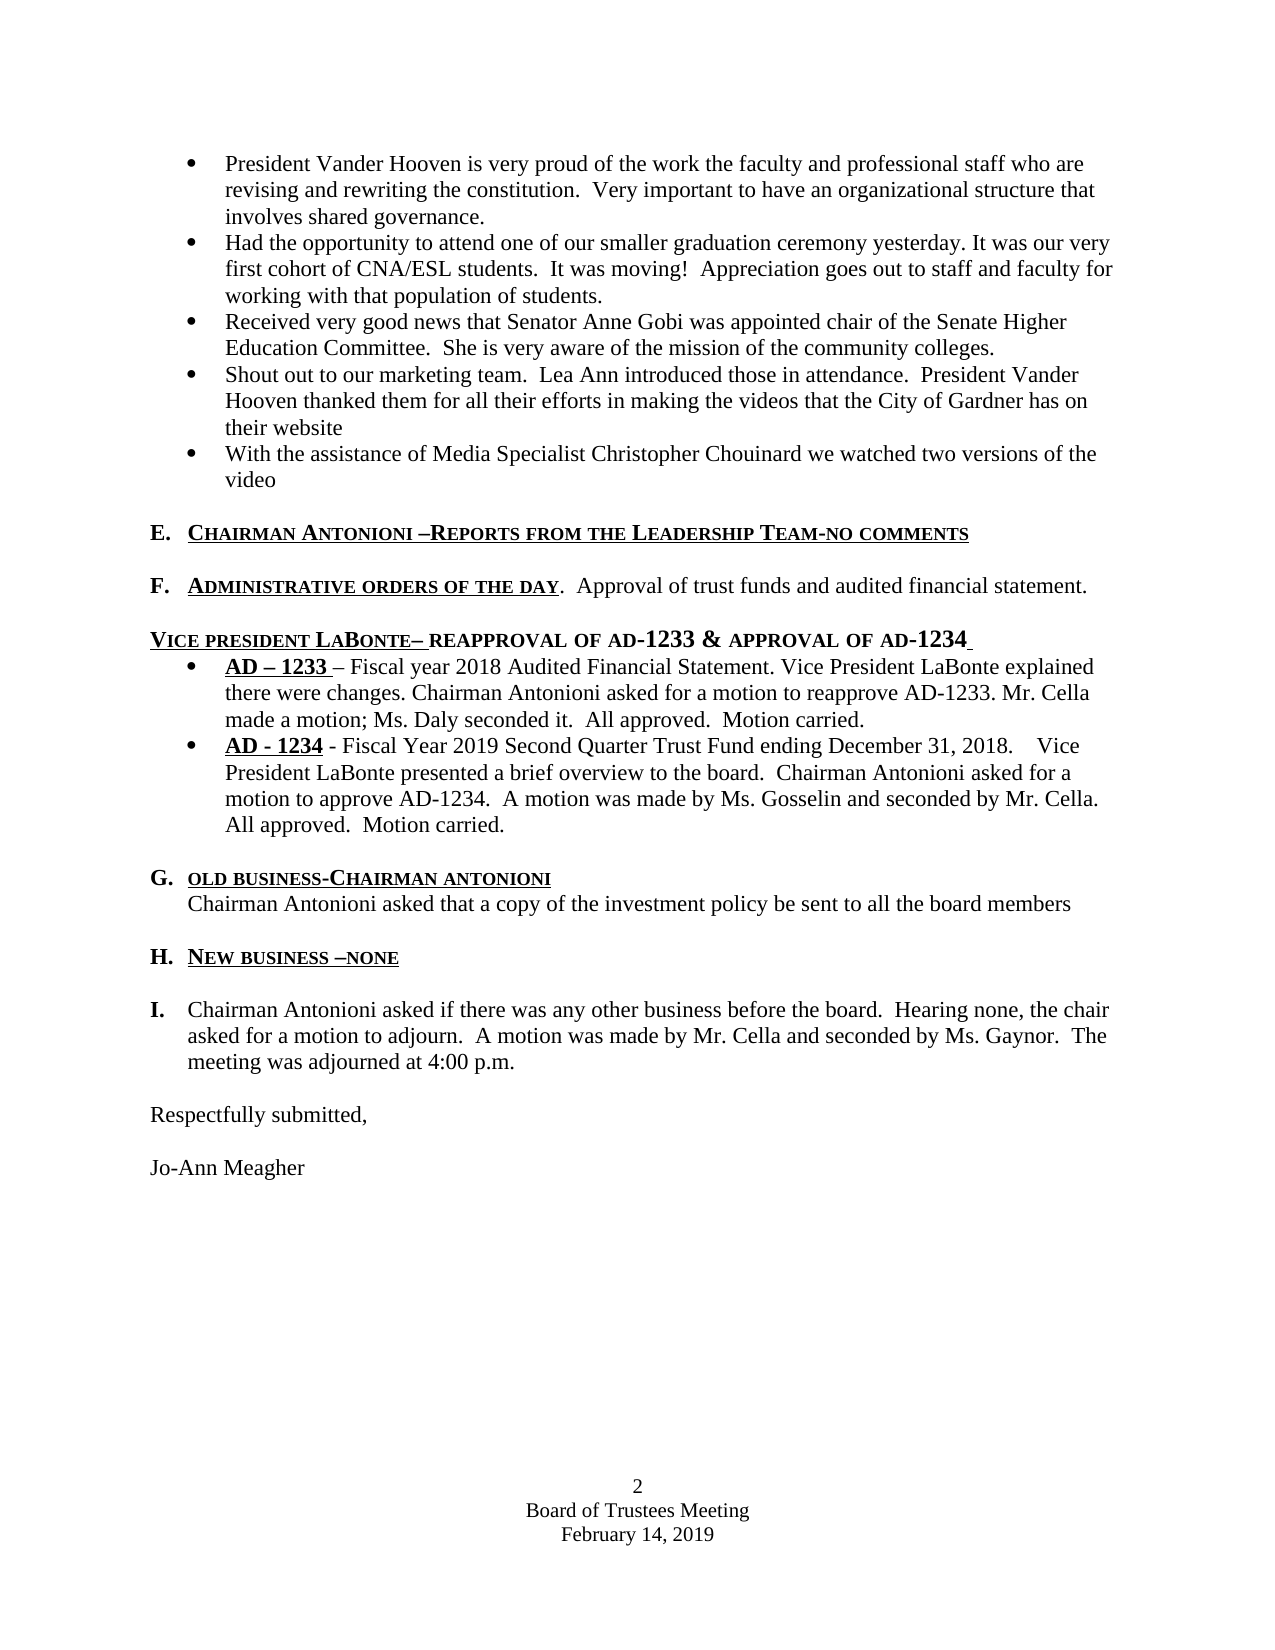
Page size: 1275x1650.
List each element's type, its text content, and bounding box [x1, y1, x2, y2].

text Respectfully submitted, [150, 1101, 1125, 1127]
list Chairman Antonioni –Reports from the Leadership Team-no comments [150, 519, 1125, 545]
list Had the opportunity to attend one of our smaller graduation ceremony yesterday. It was our very first cohort of CNA/ESL students. It was moving! Appreciation goes out to staff and faculty for working with that population of students. [187, 229, 1125, 308]
list President Vander Hooven is very proud of the work the faculty and professional staff who are revising and rewriting the constitution. Very important to have an organizational structure that involves shared governance. [187, 150, 1125, 229]
list Chairman Antonioni asked if there was any other business before the board. Hearing none, the chair asked for a motion to adjourn. A motion was made by Mr. Cella and seconded by Ms. Gaynor. The meeting was adjourned at 4:00 p.m. [150, 996, 1125, 1075]
list AD – 1233 – Fiscal year 2018 Audited Financial Statement. Vice President LaBonte explained there were changes. Chairman Antonioni asked for a motion to reapprove AD-1233. Mr. Cella made a motion; Ms. Daly seconded it. All approved. Motion carried. [187, 653, 1125, 732]
list AD - 1234 - Fiscal Year 2019 Second Quarter Trust Fund ending December 31, 2018. Vice President LaBonte presented a brief overview to the board. Chairman Antonioni asked for a motion to approve AD-1234. A motion was made by Ms. Gosselin and seconded by Mr. Cella. All approved. Motion carried. [187, 732, 1125, 838]
text Vice president LaBonte– reapproval of ad-1233 & approval of ad-1234 [150, 624, 1125, 653]
list Shout out to our marketing team. Lea Ann introduced those in attendance. President Vander Hooven thanked them for all their efforts in making the videos that the City of Gardner has on their website [187, 361, 1125, 440]
list With the assistance of Media Specialist Christopher Chouinard we watched two versions of the video [187, 440, 1125, 493]
list New business –none [150, 943, 1125, 969]
list Administrative orders of the day. Approval of trust funds and audited financial statement. [150, 572, 1125, 598]
list old business-Chairman antonioni [150, 864, 1125, 890]
text Chairman Antonioni asked that a copy of the investment policy be sent to all the board members [187, 890, 1125, 917]
text Jo-Ann Meagher [150, 1154, 1125, 1180]
list Received very good news that Senator Anne Gobi was appointed chair of the Senate Higher Education Committee. She is very aware of the mission of the community colleges. [187, 308, 1125, 361]
